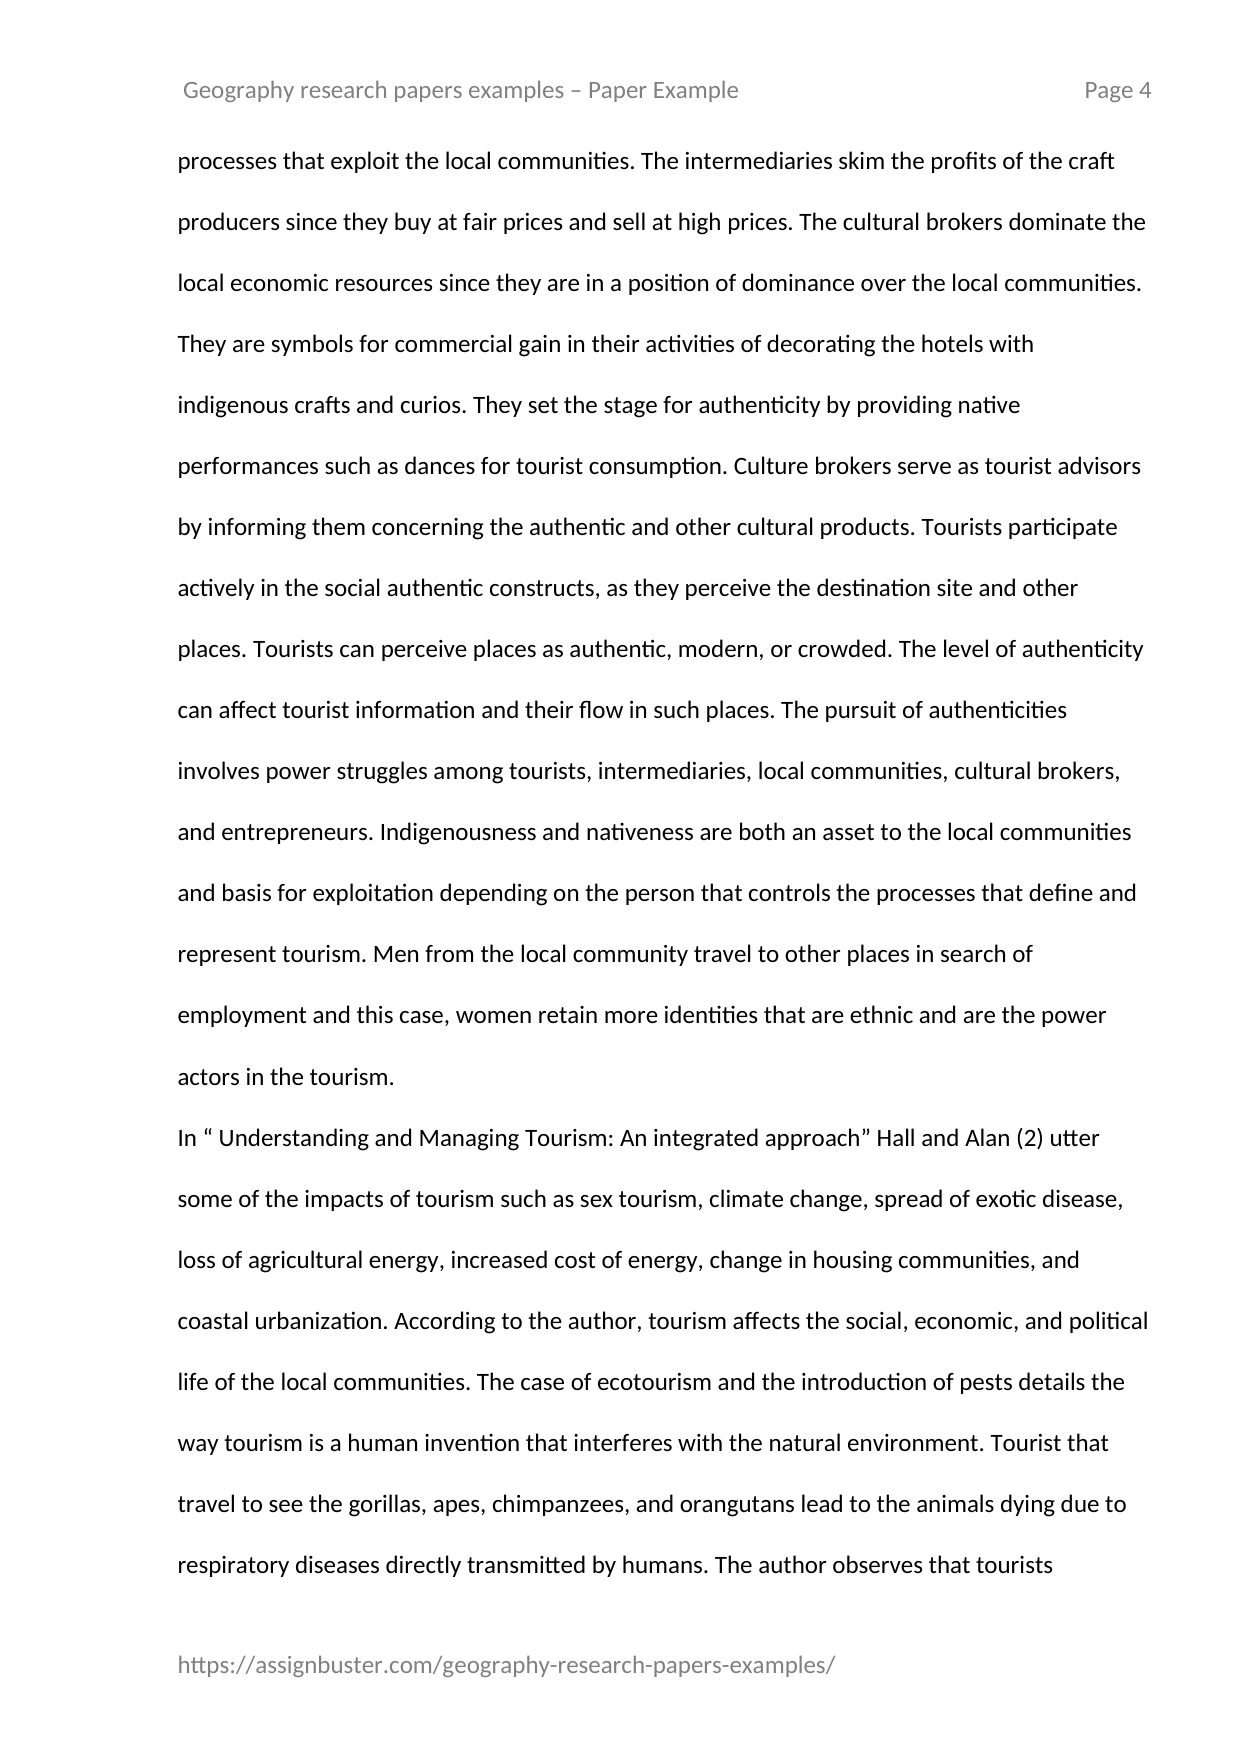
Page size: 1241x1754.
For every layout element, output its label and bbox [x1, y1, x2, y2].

text [177, 145, 1152, 1579]
